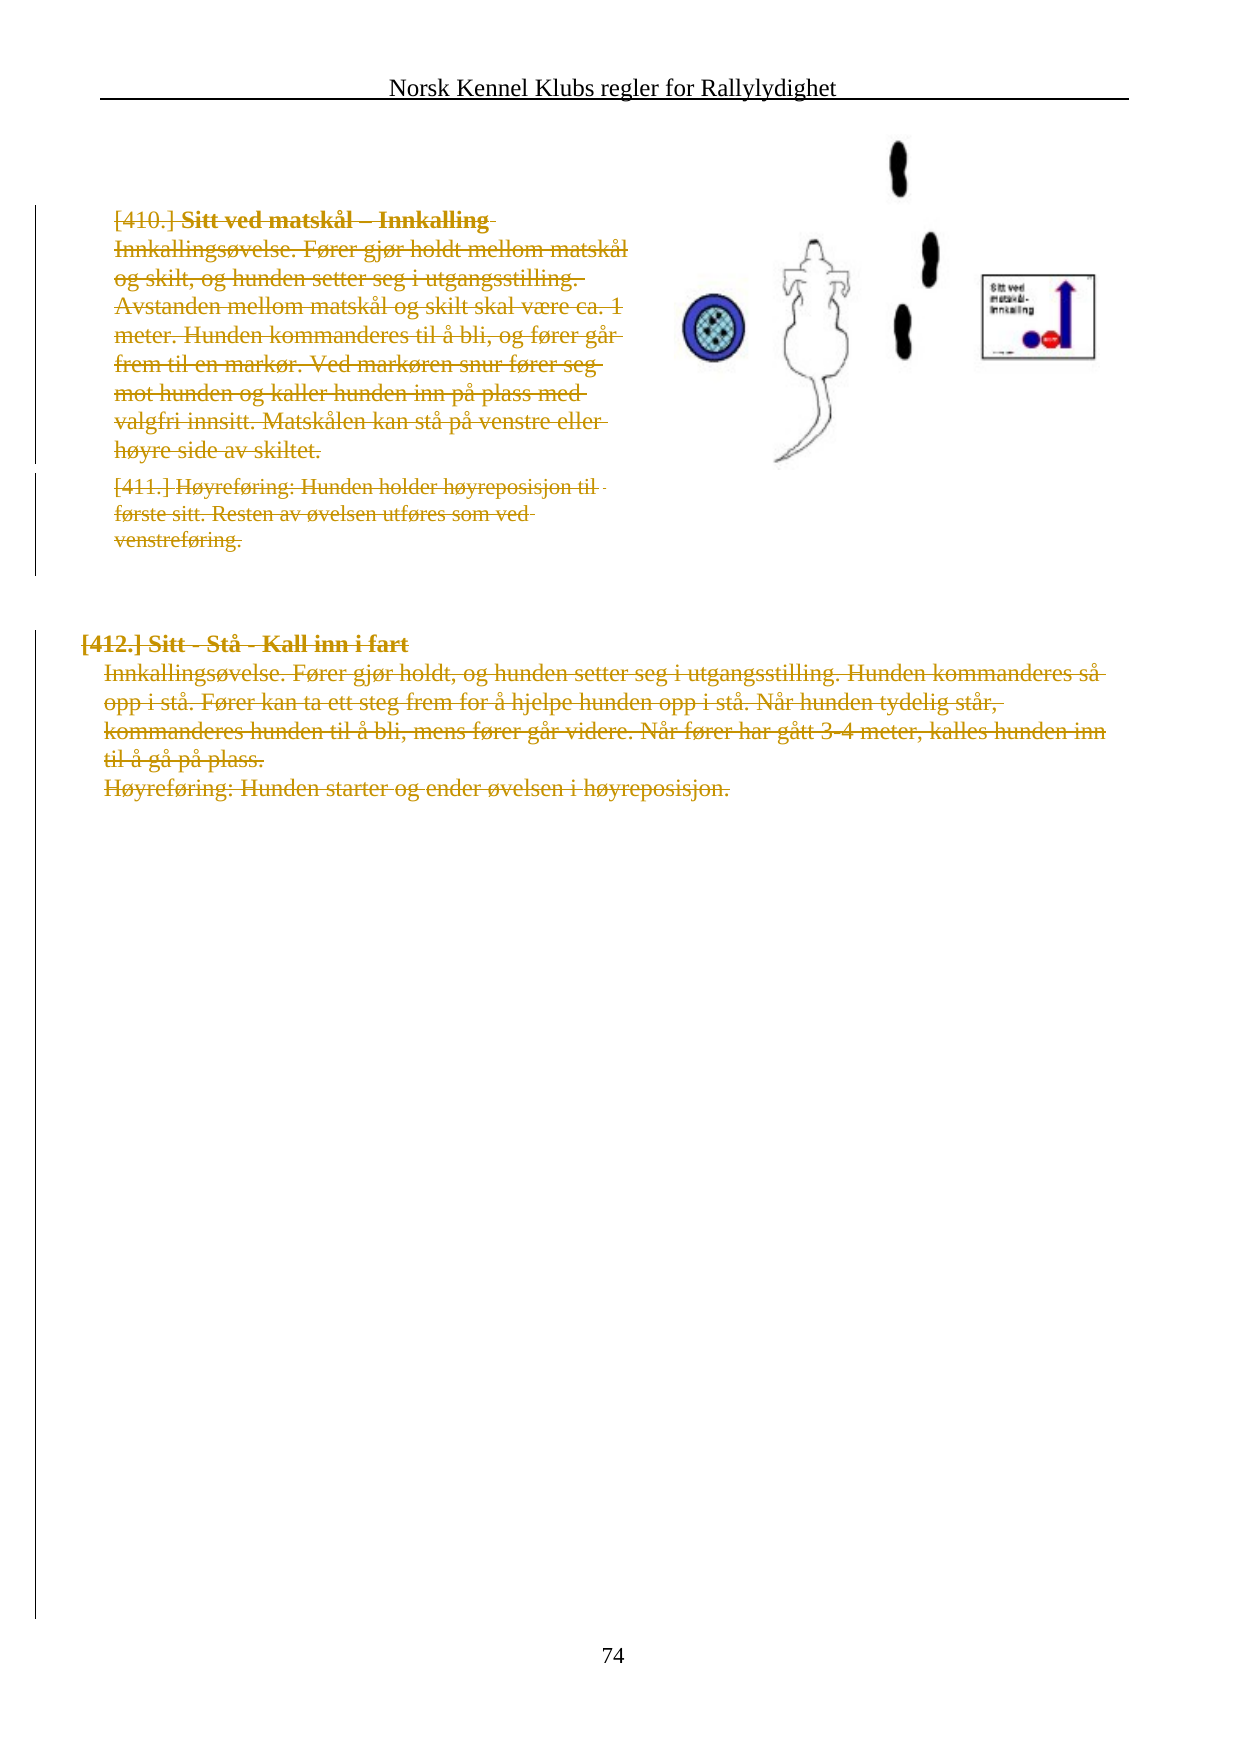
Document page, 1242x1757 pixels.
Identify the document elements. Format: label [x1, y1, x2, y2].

picture [673, 134, 1100, 470]
